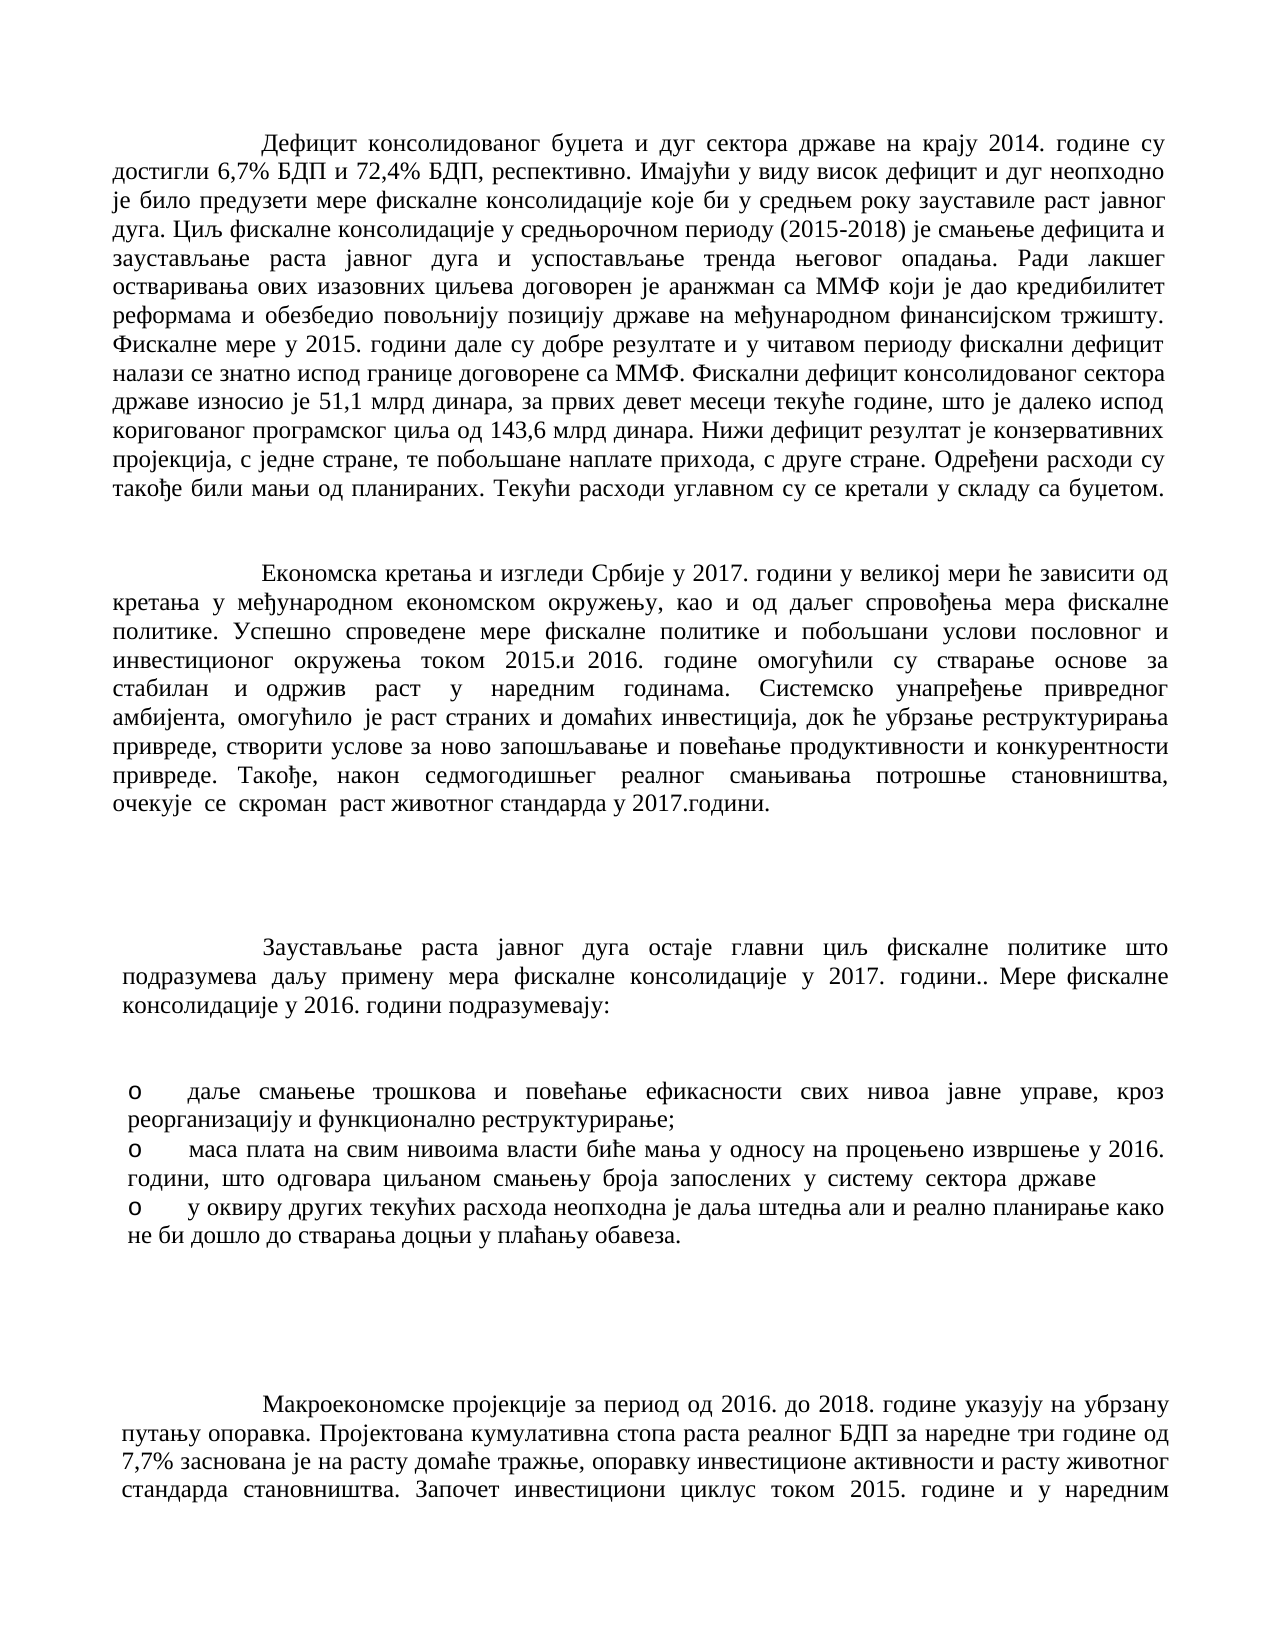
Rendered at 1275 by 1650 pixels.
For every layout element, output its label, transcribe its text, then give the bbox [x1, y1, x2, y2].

text o даље смањење трошкова и повећање ефикасности свих нивоа јавне управе, кроз реорганизацију и функционално реструктурирање; [127, 1076, 1168, 1133]
text o маса плата на свим нивоима власти биће мања у односу на процењено извршење у 2016. години, што одговара циљаном смањењу броја запослених у систему сектора државе [127, 1133, 1165, 1192]
text Заустављање раста јавног дуга остаје главни циљ фискалне политике што подразумева даљу примену мера фискалне консолидације у 2017. години.. Мере фискалне консолидације у 2016. години подразумевају: [122, 932, 1169, 1018]
text o у оквиру других текућих расхода неопходна је даља штедња али и реално планирање како не би дошло до стварања доцњи у плаћању обавеза. [127, 1192, 1168, 1249]
text Дефицит консолидованог буџета и дуг сектора државе на крају 2014. године су достигли 6,7% БДП и 72,4% БДП, респективно. Имајући у виду висок дефицит и дуг неопходно је било предузети мере фискалне консолидације које би у средњем року зауставиле раст јавног дуга. Циљ фискалне консолидације у средњорочном периоду (2015-2018) је смањење дефицита и заустављање раста јавног дуга и успостављање тренда његовог опадања. Ради лакшег остваривања ових изазовних циљева договорен је аранжман са ММФ који је дао кредибилитет реформама и обезбедио повољнију позицију државе на међународном финансијском тржишту. Фискалне мере у 2015. години дале су добре резултате и у читавом периоду фискални дефицит налази се знатно испод границе договорене са ММФ. Фискални дефицит консолидованог сектора државе износио је 51,1 млрд динара, за првих девет месеци текуће године, што је далеко испод коригованог програмског циља од 143,6 млрд динара. Нижи дефицит резултат је конзервативних пројекција, с једне стране, те побољшане наплате прихода, с друге стране. Одређени расходи су такође били мањи од планираних. Текући расходи углавном су се кретали у складу са буџетом. [112, 128, 1169, 501]
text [121, 1390, 1169, 1503]
text Економска кретања и изгледи Србије у 2017. години у великој мери ће зависити од кретања у међународном економском окружењу, као и од даљег спровођења мера фискалне политике. Успешно спроведене мере фискалне политике и побољшани услови пословног и инвестиционог окружења током 2015.и 2016. године омогућили су стварање основе за стабилан и одржив раст у наредним годинама. Системско унапређење привредног амбијента, омогућило је раст страних и домаћих инвестиција, док ће убрзање реструктурирања привреде, створити услове за ново запошљавање и повећање продуктивности и конкурентности привреде. Такође, након седмогодишњег реалног смањивања потрошње становништва, очекује се скроман раст животног стандарда у 2017.години. [112, 558, 1169, 817]
